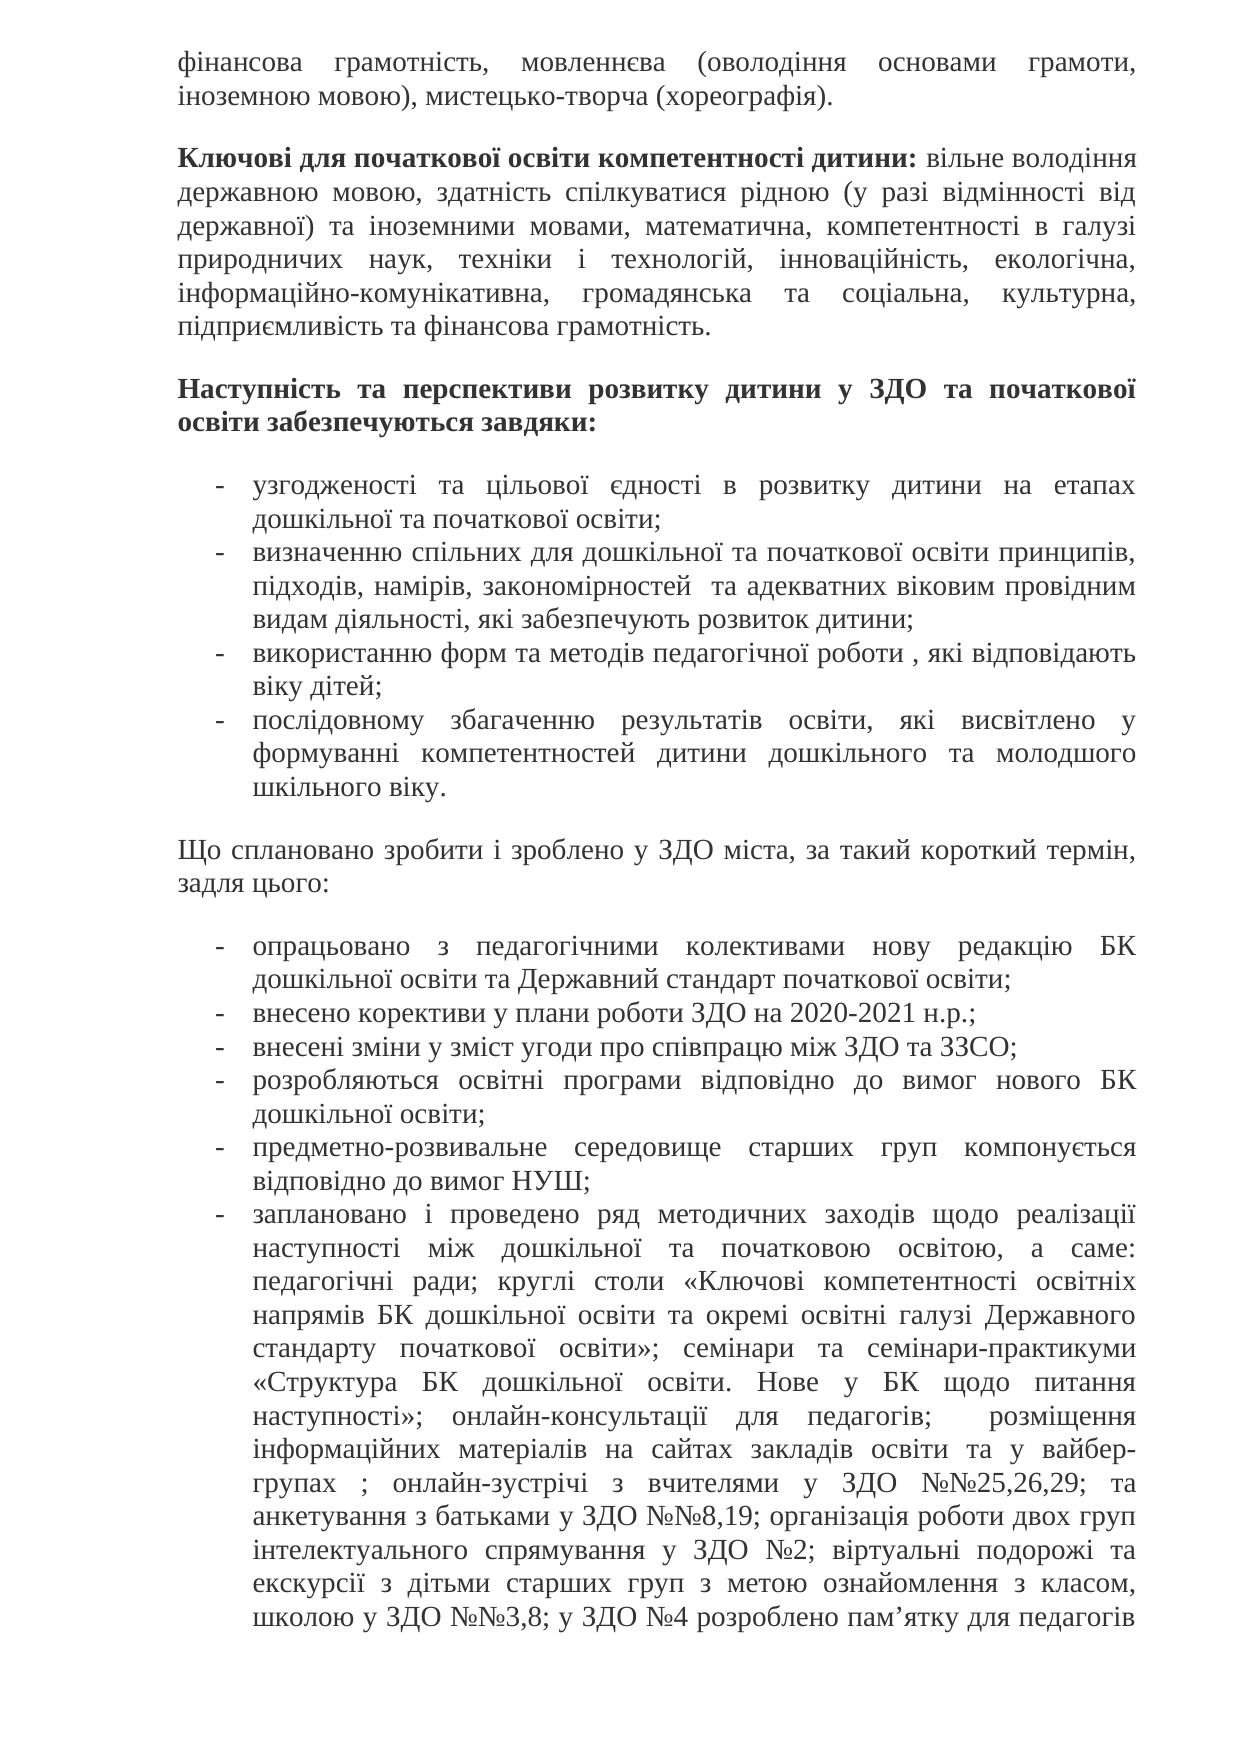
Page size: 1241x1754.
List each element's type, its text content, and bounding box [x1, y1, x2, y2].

list опрацьовано з педагогічними колективами нову редакцію БК дошкільної освіти та Державний стандарт початкової освіти; [215, 928, 1137, 995]
list розробляються освітні програми відповідно до вимог нового БК дошкільної освіти; [215, 1062, 1137, 1129]
list визначенню спільних для дошкільної та початкової освіти принципів, підходів, намірів, закономірностей та адекватних віковим провідним видам діяльності, які забезпечують розвиток дитини; [215, 534, 1137, 635]
list внесені зміни у зміст угоди про співпрацю між ЗДО та ЗЗСО; [215, 1029, 1137, 1062]
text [177, 44, 1137, 111]
list послідовному збагаченню результатів освіти, які висвітлено у формуванні компетентностей дитини дошкільного та молодшого шкільного віку. [215, 702, 1137, 803]
text Що сплановано зробити і зроблено у ЗДО міста, за такий короткий термін, задля цього: [177, 832, 1137, 899]
list узгодженості та цільової єдності в розвитку дитини на етапах дошкільної та початкової освіти; [215, 467, 1137, 534]
text Наступність та перспективи розвитку дитини у ЗДО та початкової освіти забезпечуються завдяки: [177, 371, 1137, 438]
list предметно-розвивальне середовище старших груп компонується відповідно до вимог НУШ; [215, 1129, 1137, 1196]
list внесено корективи у плани роботи ЗДО на 2020-2021 н.р.; [215, 995, 1137, 1029]
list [215, 1196, 1137, 1632]
text Ключові для початкової освіти компетентності дитини: вільне володіння державною мовою, здатність спілкуватися рідною (у разі відмінності від державної) та іноземними мовами, математична, компетентності в галузі природничих наук, техніки і технологій, інноваційність, екологічна, інформаційно-комунікативна, громадянська та соціальна, культурна, підприємливість та фінансова грамотність. [177, 141, 1137, 342]
list використанню форм та методів педагогічної роботи , які відповідають віку дітей; [215, 635, 1137, 702]
